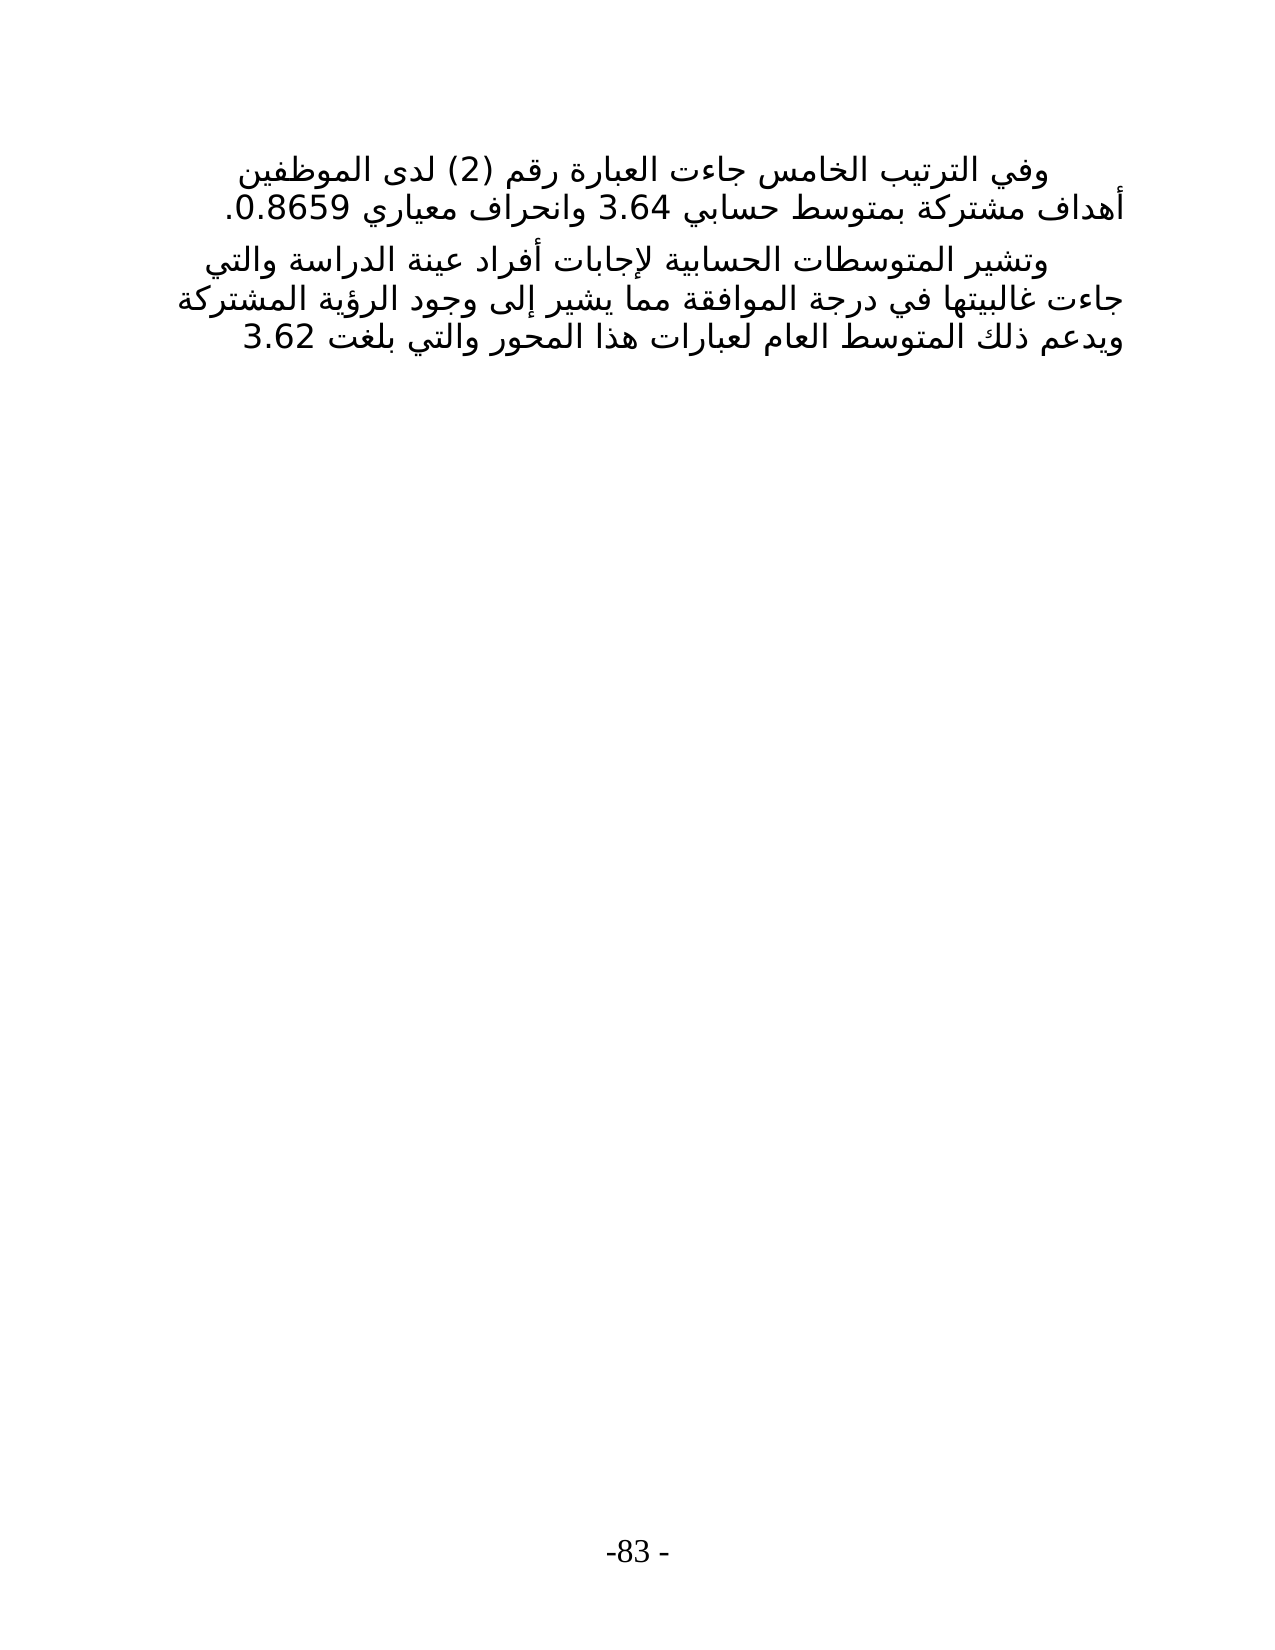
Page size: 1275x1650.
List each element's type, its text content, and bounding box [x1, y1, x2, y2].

text وتشير المتوسطات الحسابية لإجابات أفراد عينة الدراسة والتي جاءت غالبيتها في درجة الموافقة مما يشير إلى وجود الرؤية المشتركة ويدعم ذلك المتوسط العام لعبارات هذا المحور والتي بلغت 3.62 [150, 240, 1125, 357]
text وفي الترتيب الخامس جاءت العبارة رقم (2) لدى الموظفين أهداف مشتركة بمتوسط حسابي 3.64 وانحراف معياري 0.8659. [150, 150, 1125, 228]
